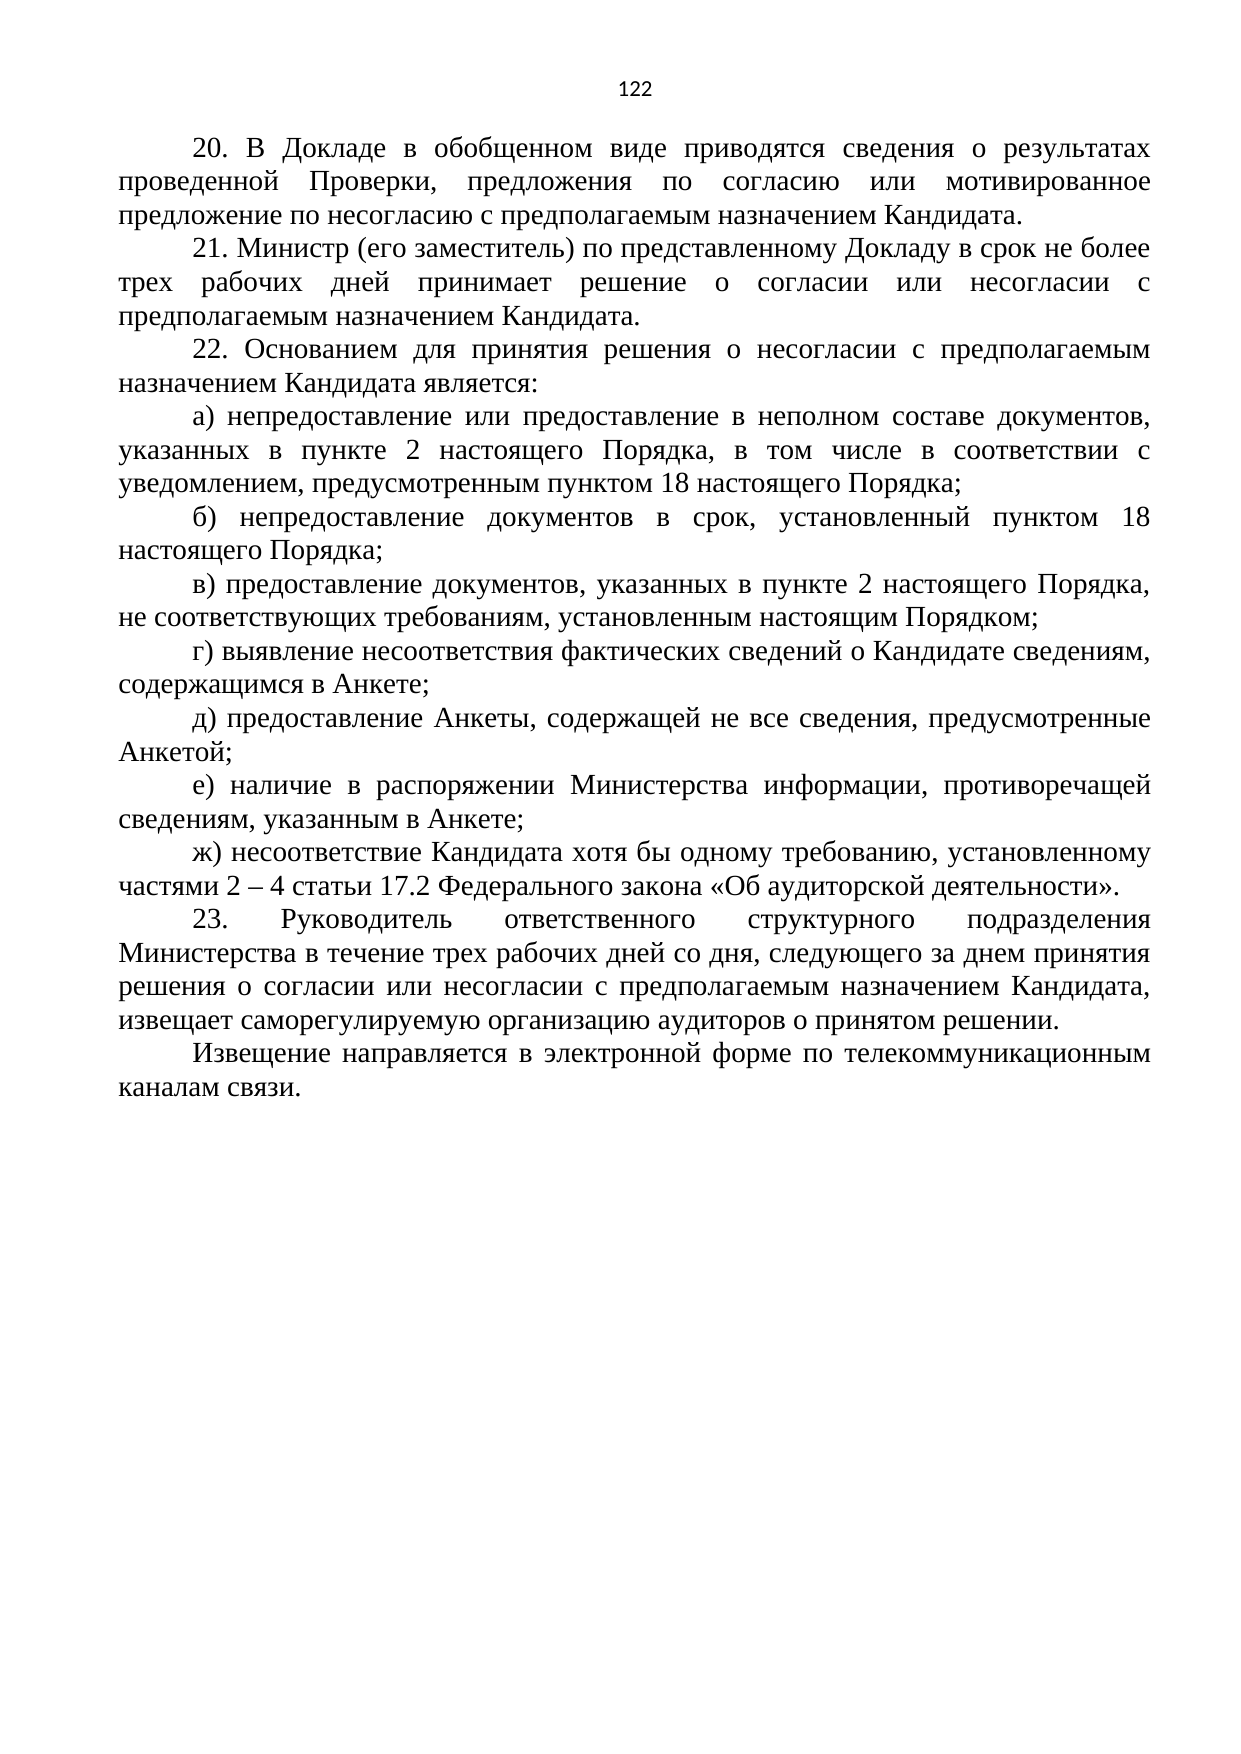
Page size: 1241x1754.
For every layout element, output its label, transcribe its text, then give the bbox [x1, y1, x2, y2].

text б) непредоставление документов в срок, установленный пунктом 18 настоящего Порядка; [118, 499, 1152, 566]
text 20. В Докладе в обобщенном виде приводятся сведения о результатах проведенной Проверки, предложения по согласию или мотивированное предложение по несогласию с предполагаемым назначением Кандидата. [118, 130, 1152, 231]
text 23. Руководитель ответственного структурного подразделения Министерства в течение трех рабочих дней со дня, следующего за днем принятия решения о согласии или несогласии с предполагаемым назначением Кандидата, извещает саморегулируемую организацию аудиторов о принятом решении. [118, 901, 1152, 1036]
text а) непредоставление или предоставление в неполном составе документов, указанных в пункте 2 настоящего Порядка, в том числе в соответствии с уведомлением, предусмотренным пунктом 18 настоящего Порядка; [118, 398, 1152, 499]
text г) выявление несоответствия фактических сведений о Кандидате сведениям, содержащимся в Анкете; [118, 633, 1152, 700]
text е) наличие в распоряжении Министерства информации, противоречащей сведениям, указанным в Анкете; [118, 767, 1152, 834]
text 22. Основанием для принятия решения о несогласии с предполагаемым назначением Кандидата является: [118, 331, 1152, 398]
text 21. Министр (его заместитель) по представленному Докладу в срок не более трех рабочих дней принимает решение о согласии или несогласии с предполагаемым назначением Кандидата. [118, 231, 1152, 331]
text Извещение направляется в электронной форме по телекоммуникационным каналам связи. [118, 1036, 1152, 1103]
text в) предоставление документов, указанных в пункте 2 настоящего Порядка, не соответствующих требованиям, установленным настоящим Порядком; [118, 566, 1152, 633]
text ж) несоответствие Кандидата хотя бы одному требованию, установленному частями 2 – 4 статьи 17.2 Федерального закона «Об аудиторской деятельности». [118, 834, 1152, 901]
text д) предоставление Анкеты, содержащей не все сведения, предусмотренные Анкетой; [118, 700, 1152, 767]
